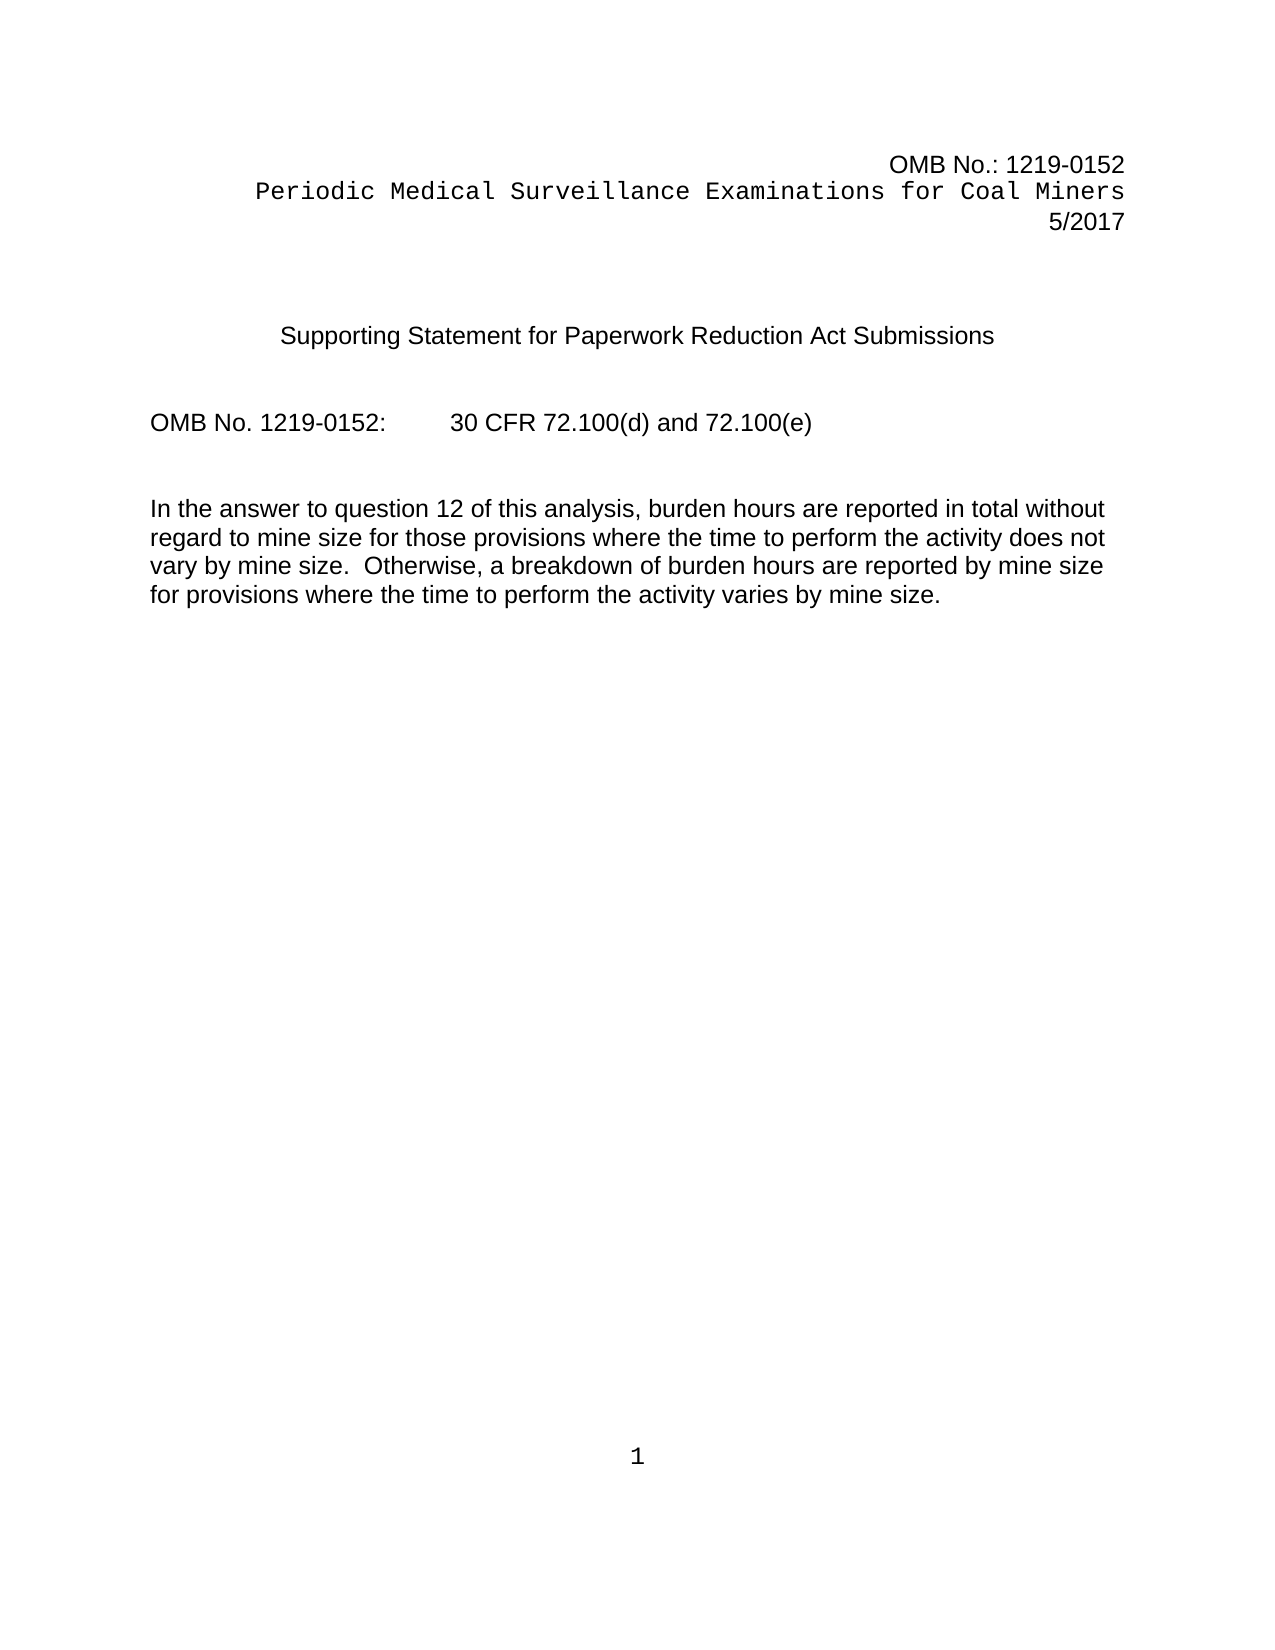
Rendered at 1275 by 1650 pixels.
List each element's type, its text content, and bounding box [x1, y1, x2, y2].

text In the answer to question 12 of this analysis, burden hours are reported in total without regard to mine size for those provisions where the time to perform the activity does not vary by mine size. Otherwise, a breakdown of burden hours are reported by mine size for provisions where the time to perform the activity varies by mine size. [150, 494, 1125, 609]
text OMB No. 1219-0152: 30 CFR 72.100(d) and 72.100(e) [150, 407, 1125, 436]
text Supporting Statement for Paperwork Reduction Act Submissions [150, 321, 1125, 350]
